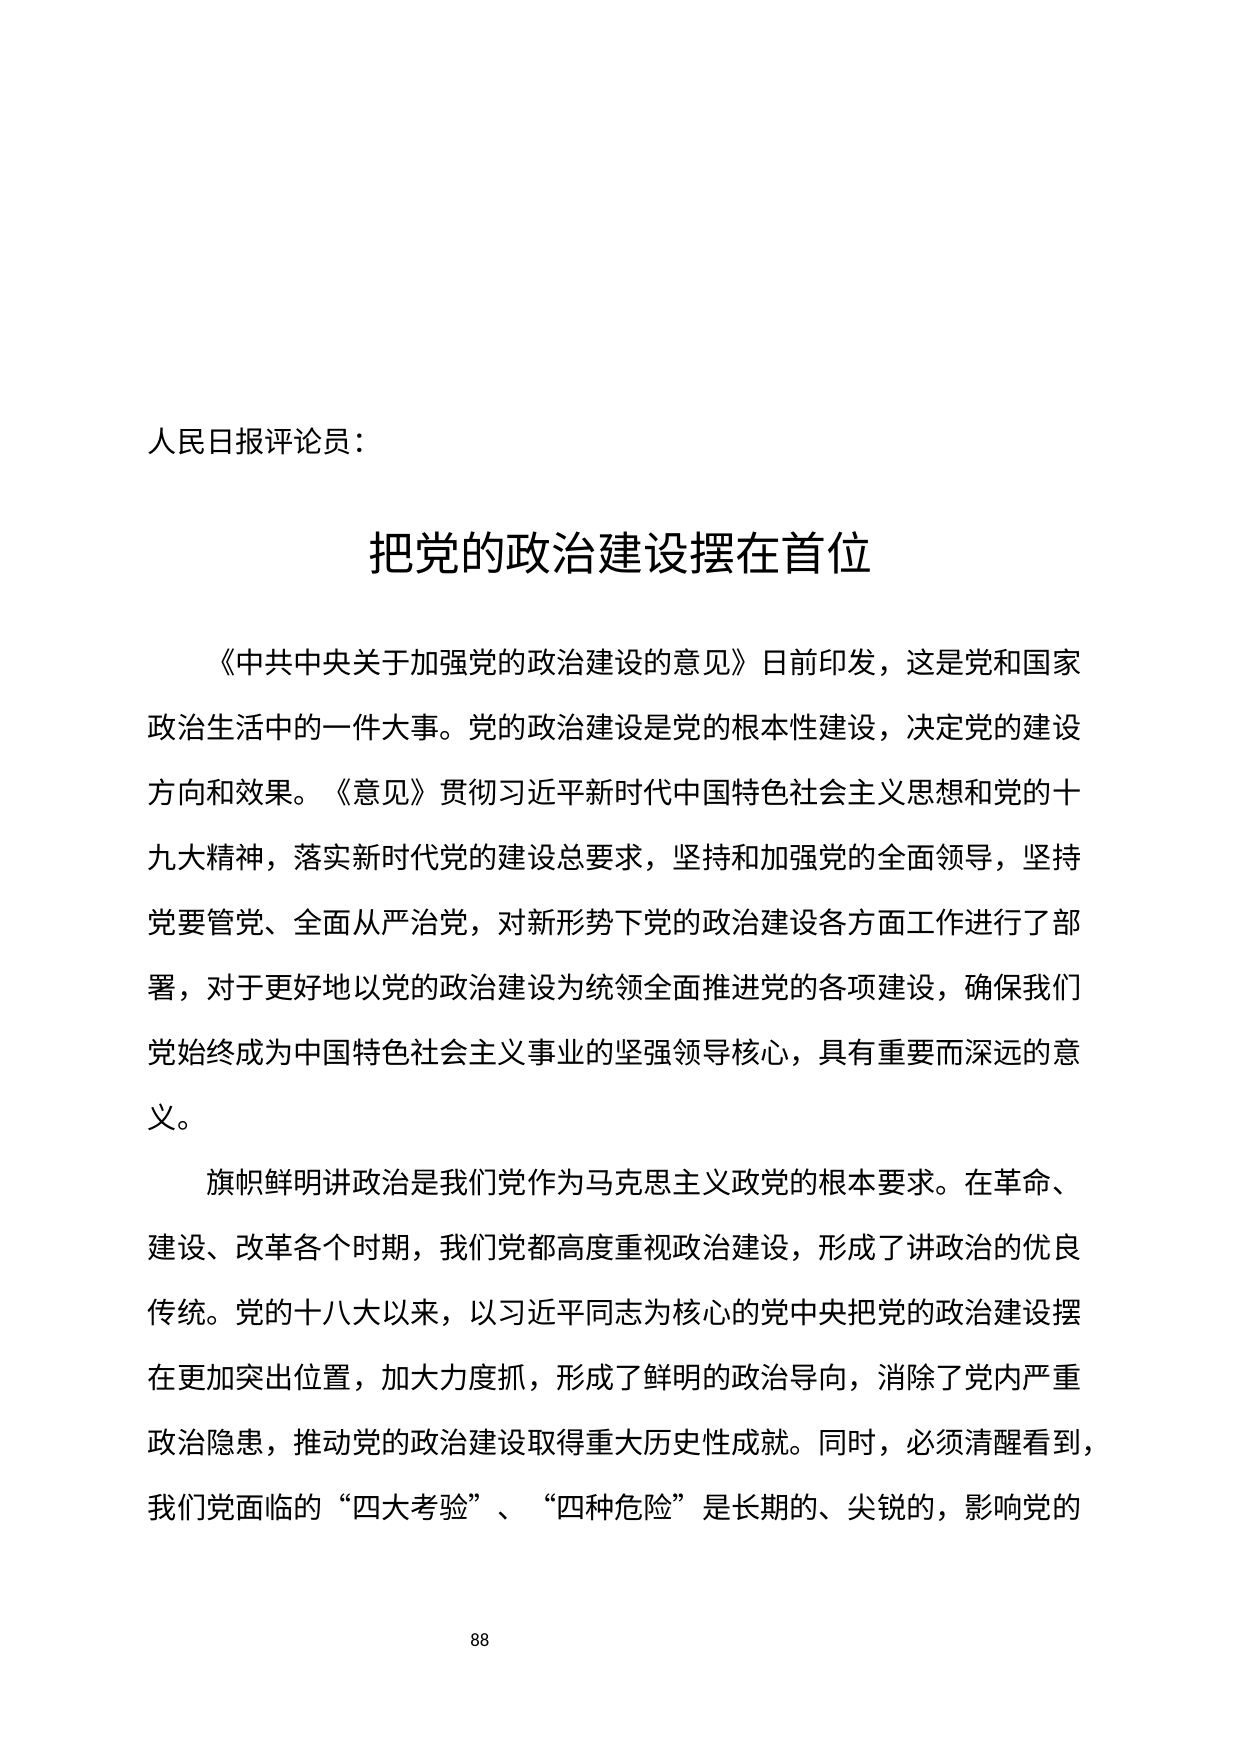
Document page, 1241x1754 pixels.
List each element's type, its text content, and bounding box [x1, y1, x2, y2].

text 人民日报评论员： [148, 408, 1093, 473]
text 把党的政治建设摆在首位 [148, 502, 1093, 599]
text 《中共中央关于加强党的政治建设的意见》日前印发，这是党和国家政治生活中的一件大事。党的政治建设是党的根本性建设，决定党的建设方向和效果。《意见》贯彻习近平新时代中国特色社会主义思想和党的十九大精神，落实新时代党的建设总要求，坚持和加强党的全面领导，坚持党要管党、全面从严治党，对新形势下党的政治建设各方面工作进行了部署，对于更好地以党的政治建设为统领全面推进党的各项建设，确保我们党始终成为中国特色社会主义事业的坚强领导核心，具有重要而深远的意义。 [148, 628, 1093, 1148]
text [148, 1148, 1093, 1538]
